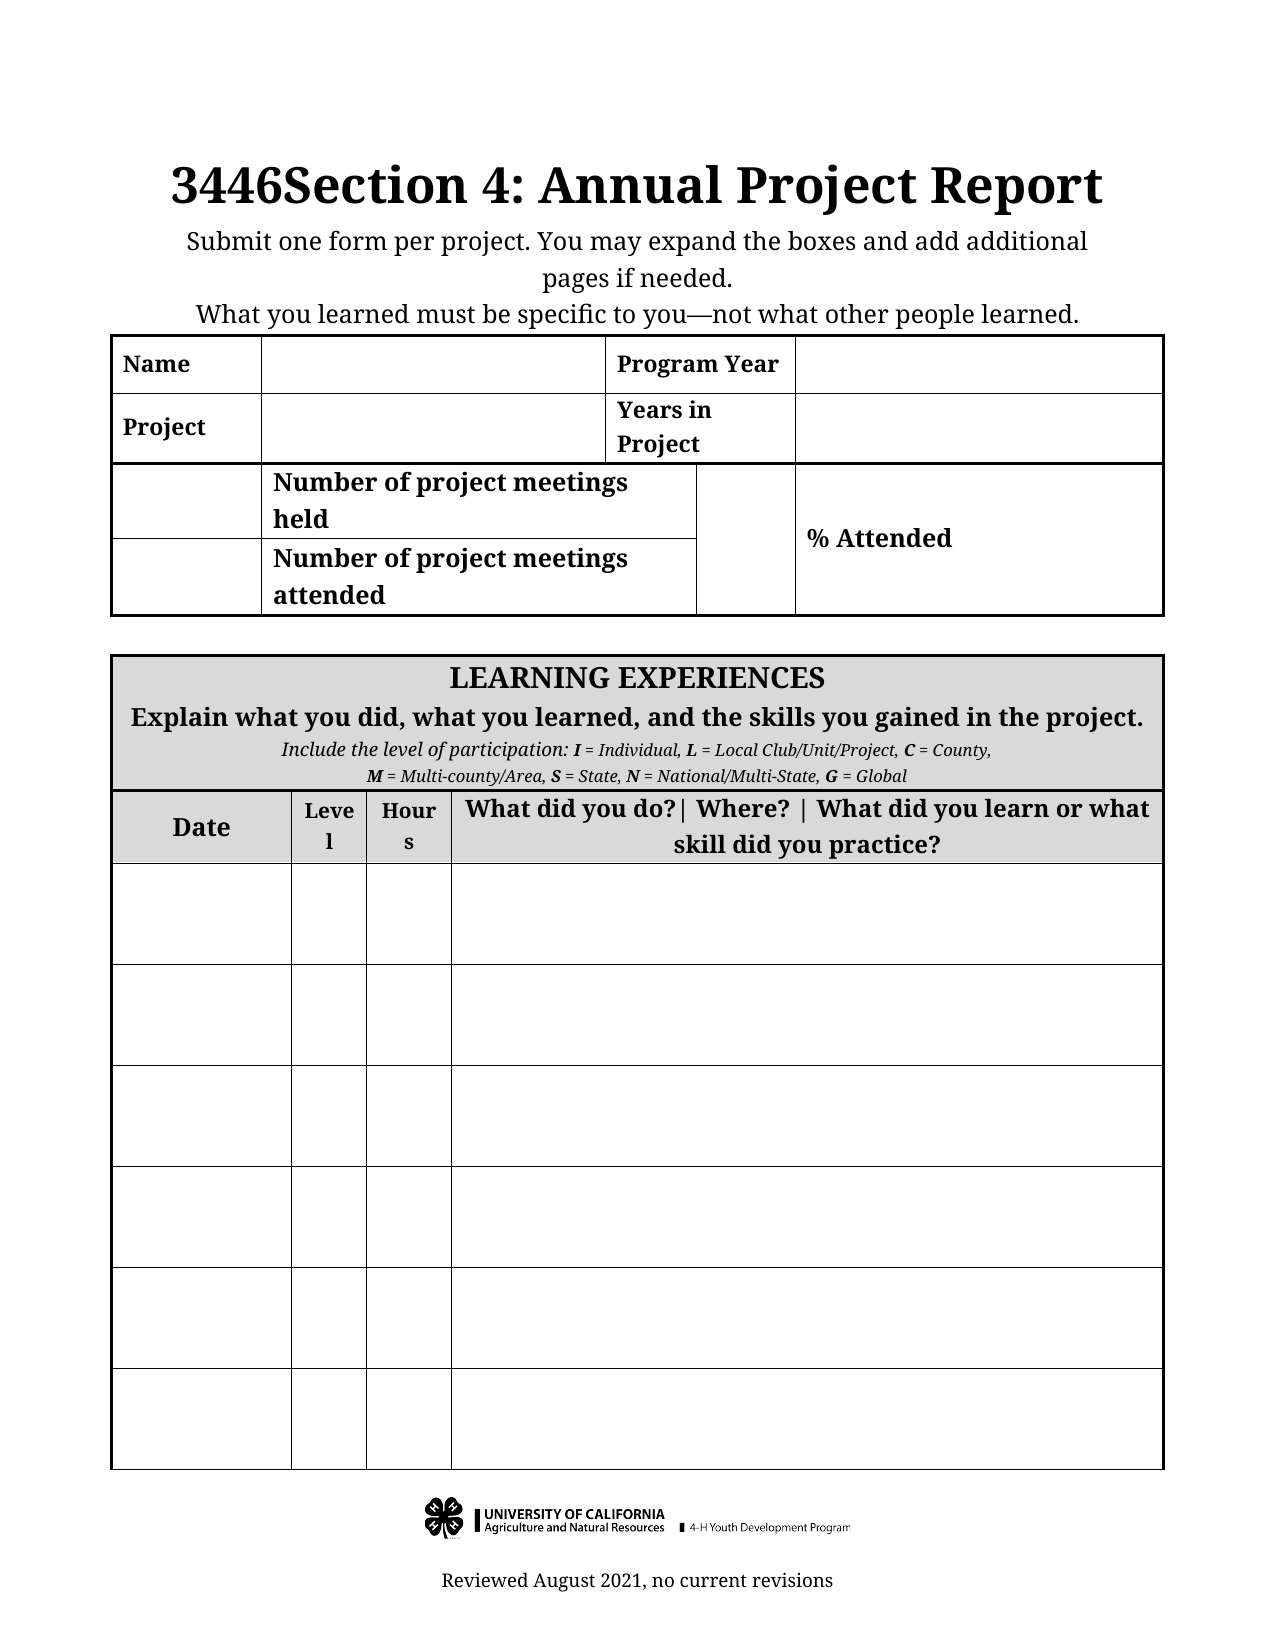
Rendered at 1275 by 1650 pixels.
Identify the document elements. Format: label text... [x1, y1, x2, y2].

table_cell [452, 1268, 1162, 1368]
text 3446Section 4: Annual Project Report [150, 150, 1125, 218]
table_cell [292, 1369, 366, 1469]
table_cell [292, 1268, 366, 1368]
table_cell Number of project meetings held [262, 465, 696, 538]
table_cell [113, 1268, 291, 1368]
table_cell [452, 1167, 1162, 1267]
table_cell [796, 394, 1162, 462]
table_header [796, 337, 1162, 393]
table_cell [367, 1369, 451, 1469]
table_cell % Attended [796, 465, 1162, 614]
table_cell Level [292, 792, 366, 862]
text Submit one form per project. You may expand the boxes and add additional pages if needed. [150, 223, 1125, 294]
table_cell [452, 864, 1162, 963]
table_cell What did you do?| Where? | What did you learn or what skill did you practice? [452, 792, 1162, 862]
table_cell [367, 1167, 451, 1267]
text What you learned must be specific to you—not what other people learned. [150, 297, 1125, 331]
table_cell [367, 1268, 451, 1368]
table_cell [367, 1066, 451, 1166]
table_cell [292, 1066, 366, 1166]
table_cell [452, 965, 1162, 1065]
table_cell [113, 1369, 291, 1469]
table_cell [292, 1167, 366, 1267]
table_cell [292, 864, 366, 963]
table_header Program Year [606, 337, 795, 393]
table_header Name [113, 337, 261, 393]
table_cell [113, 1167, 291, 1267]
table_cell [262, 394, 605, 462]
table_cell [452, 1369, 1162, 1469]
table_cell [113, 465, 261, 538]
table_cell [452, 1066, 1162, 1166]
table_header LEARNING EXPERIENCES Explain what you did, what you learned, and the skills you gained in the project. Include the level of participation: I = Individual, L = Local Club/Unit/Project, C = County, M = Multi-county/Area, S = State, N = National/Multi-State, G = Global [113, 657, 1162, 789]
table_cell [367, 965, 451, 1065]
table_cell [113, 864, 291, 963]
table_cell [367, 864, 451, 963]
table_cell Hours [367, 792, 451, 862]
table_cell [113, 539, 261, 614]
table_cell [113, 965, 291, 1065]
table_cell [697, 465, 795, 614]
picture [425, 1497, 851, 1539]
table_header [262, 337, 605, 393]
table_cell [292, 965, 366, 1065]
table_cell Date [113, 792, 291, 862]
table_cell Number of project meetings attended [262, 539, 696, 614]
table_cell Project [113, 394, 261, 462]
table_cell [113, 1066, 291, 1166]
table_cell Years in Project [606, 394, 795, 462]
